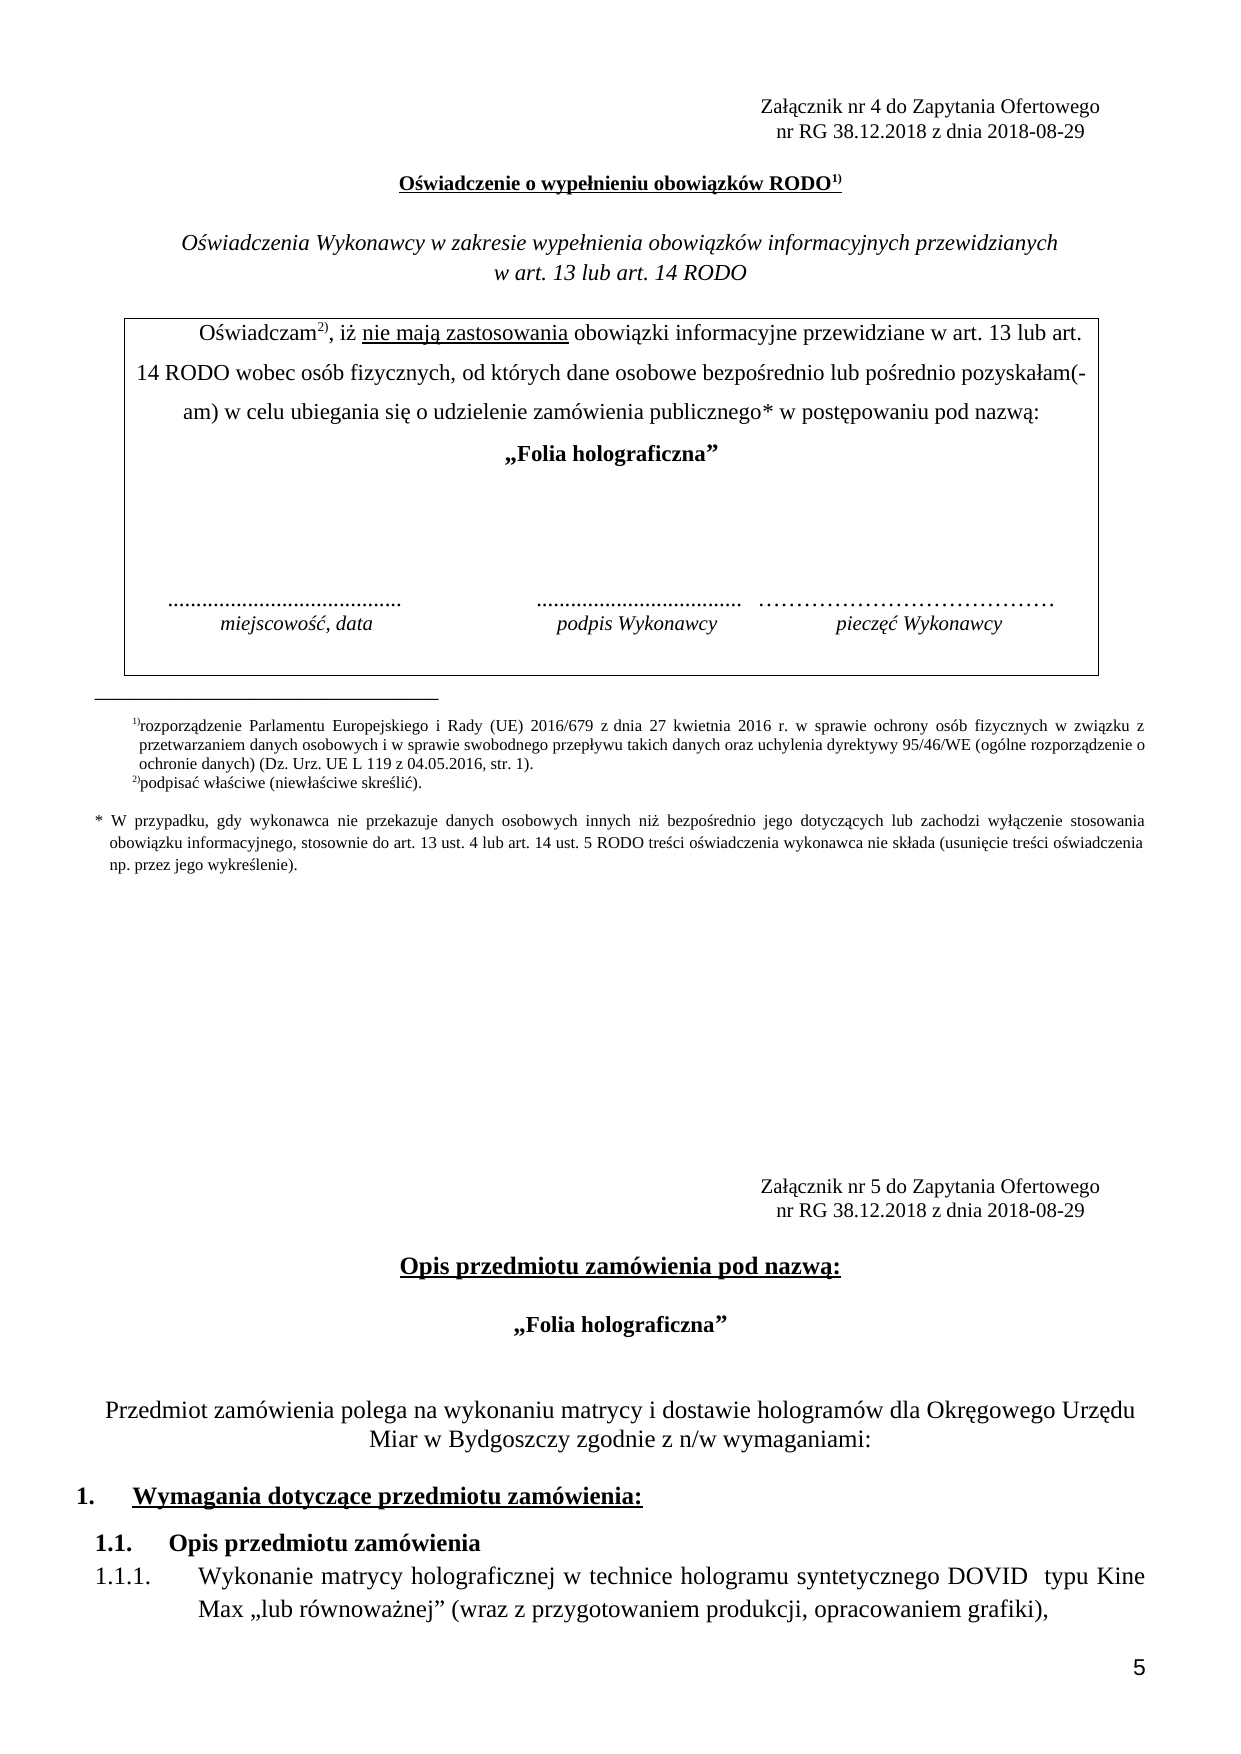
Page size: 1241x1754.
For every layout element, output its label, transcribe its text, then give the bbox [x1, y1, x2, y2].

text * W przypadku, gdy wykonawca nie przekazuje danych osobowych innych niż bezpośrednio jego dotyczących lub zachodzi wyłączenie stosowania obowiązku informacyjnego, stosownie do art. 13 ust. 4 lub art. 14 ust. 5 RODO treści oświadczenia wykonawca nie składa (usunięcie treści oświadczenia np. przez jego wykreślenie). [94, 811, 1146, 874]
text Oświadczenia Wykonawcy w zakresie wypełnienia obowiązków informacyjnych przewidzianych [94, 229, 1146, 256]
text w art. 13 lub art. 14 RODO [94, 259, 1146, 286]
text Opis przedmiotu zamówienia pod nazwą: [94, 1251, 1146, 1280]
text 2)podpisać właściwe (niewłaściwe skreślić). [132, 773, 1146, 792]
text Przedmiot zamówienia polega na wykonaniu matrycy i dostawie hologramów dla Okręgowego Urzędu Miar w Bydgoszczy zgodnie z n/w wymaganiami: [94, 1395, 1146, 1452]
text nr RG 38.12.2018 z dnia 2018-08-29 [94, 1198, 1146, 1222]
list Wykonanie matrycy holograficznej w technice hologramu syntetycznego DOVID typu Kine Max „lub równoważnej” (wraz z przygotowaniem produkcji, opracowaniem grafiki), [94, 1561, 1146, 1623]
table_header Oświadczam2), iż nie mają zastosowania obowiązki informacyjne przewidziane w art. 13 lub art. 14 RODO wobec osób fizycznych, od których dane osobowe bezpośrednio lub pośrednio pozyskałam(-am) w celu ubiegania się o udzielenie zamówienia publicznego* w postępowaniu pod nazwą: „Folia holograficzna” ......................................... .................................... ………………………………… miejscowość, data podpis Wykonawcy pieczęć Wykonawcy [125, 319, 1098, 675]
text „Folia holograficzna” [94, 1309, 1146, 1337]
text Załącznik nr 4 do Zapytania Ofertowego [94, 94, 1146, 118]
list Wymagania dotyczące przedmiotu zamówienia: [94, 1481, 1141, 1510]
text 1.1. Opis przedmiotu zamówienia [94, 1528, 1146, 1557]
text Załącznik nr 5 do Zapytania Ofertowego [94, 1174, 1146, 1198]
text 1)rozporządzenie Parlamentu Europejskiego i Rady (UE) 2016/679 z dnia 27 kwietnia 2016 r. w sprawie ochrony osób fizycznych w związku z przetwarzaniem danych osobowych i w sprawie swobodnego przepływu takich danych oraz uchylenia dyrektywy 95/46/WE (ogólne rozporządzenie o ochronie danych) (Dz. Urz. UE L 119 z 04.05.2016, str. 1). [132, 715, 1146, 773]
text Oświadczenie o wypełnieniu obowiązków RODO1) [94, 171, 1146, 195]
text nr RG 38.12.2018 z dnia 2018-08-29 [94, 118, 1146, 143]
text ______________________________ [94, 676, 1146, 702]
